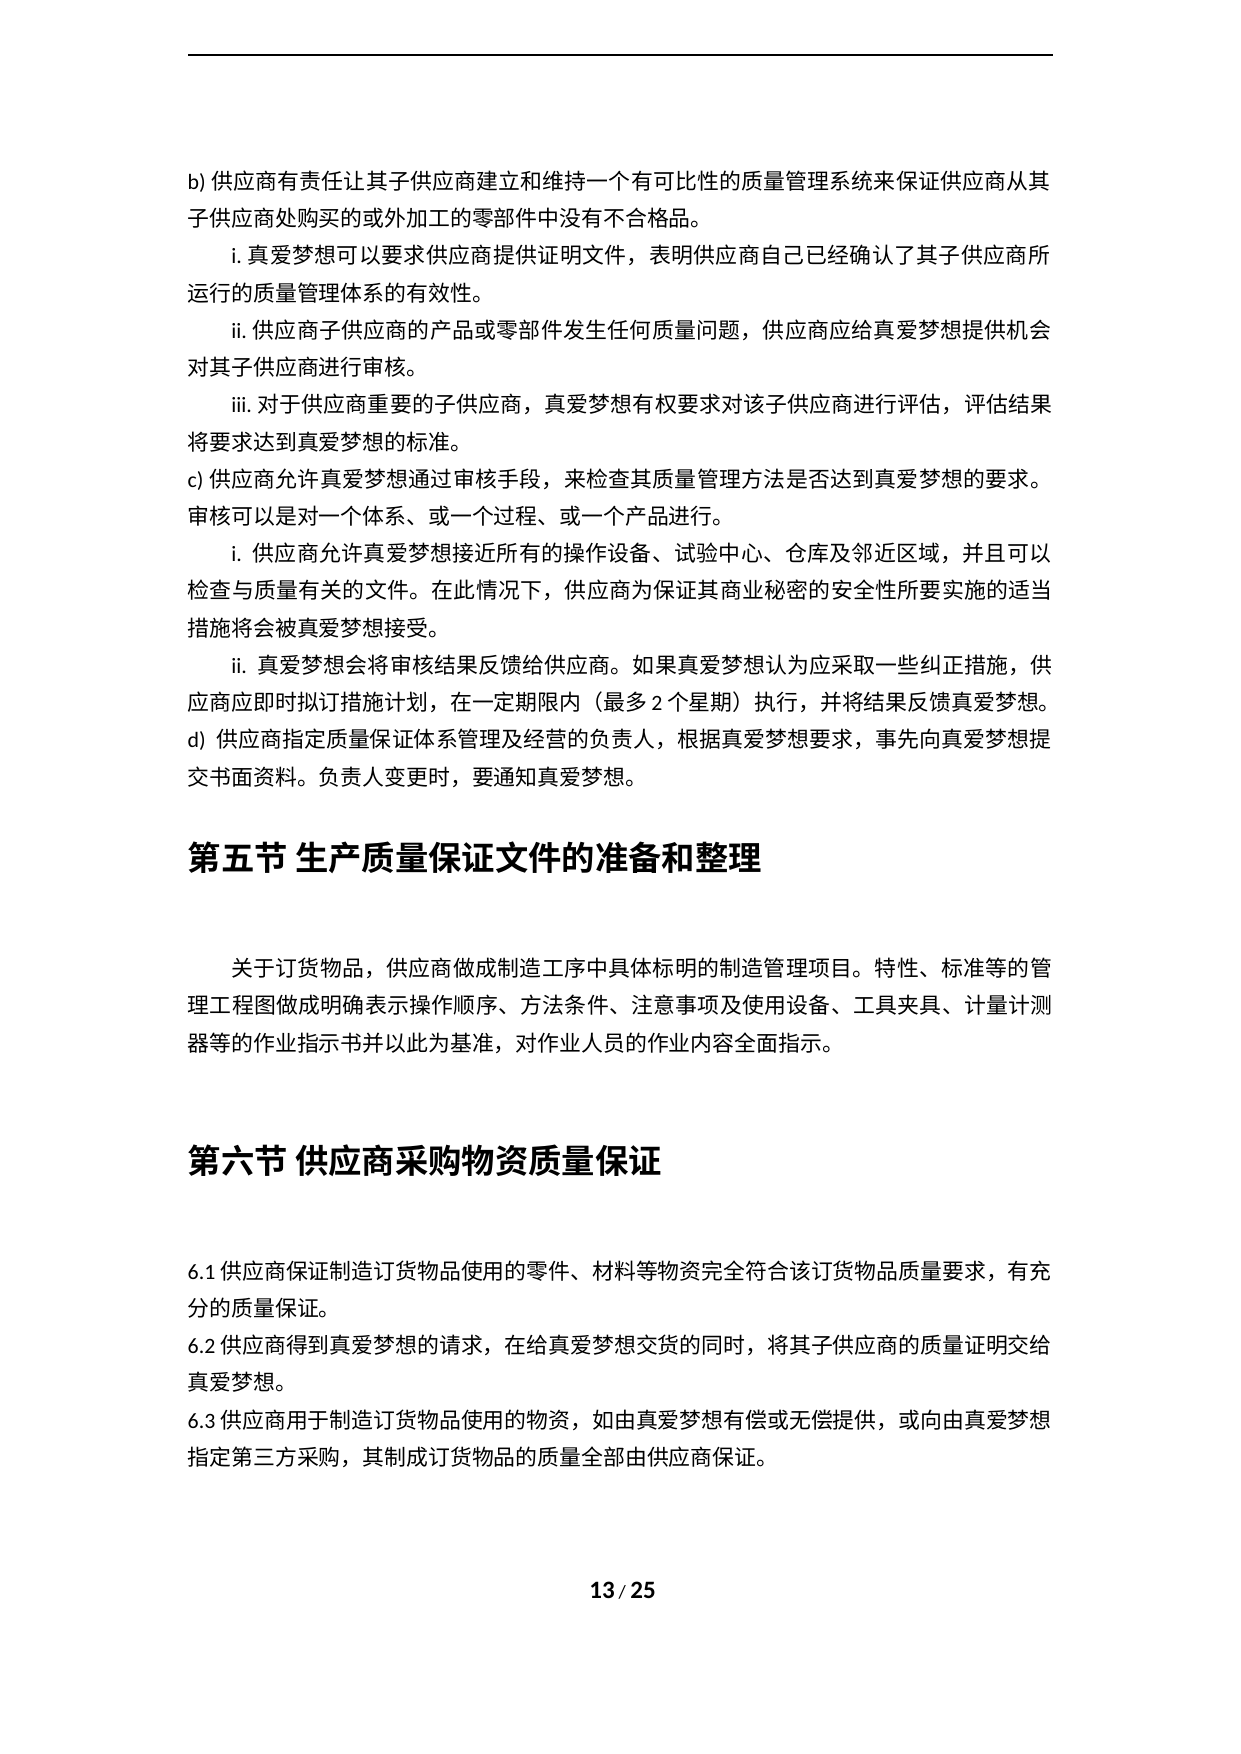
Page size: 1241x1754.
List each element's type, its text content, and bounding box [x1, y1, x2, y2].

text b) 供应商有责任让其子供应商建立和维持一个有可比性的质量管理系统来保证供应商从其子供应商处购买的或外加工的零部件中没有不合格品。 [187, 163, 1053, 233]
subtitle 第六节 供应商采购物资质量保证 [187, 1126, 1053, 1191]
text iii. 对于供应商重要的子供应商，真爱梦想有权要求对该子供应商进行评估，评估结果将要求达到真爱梦想的标准。 [187, 387, 1053, 457]
text i. 真爱梦想可以要求供应商提供证明文件，表明供应商自己已经确认了其子供应商所运行的质量管理体系的有效性。 [187, 238, 1053, 308]
text 6.2 供应商得到真爱梦想的请求，在给真爱梦想交货的同时，将其子供应商的质量证明交给真爱梦想。 [187, 1328, 1053, 1397]
text d) 供应商指定质量保证体系管理及经营的负责人，根据真爱梦想要求，事先向真爱梦想提交书面资料。负责人变更时，要通知真爱梦想。 [187, 722, 1053, 792]
text ii. 真爱梦想会将审核结果反馈给供应商。如果真爱梦想认为应采取一些纠正措施，供应商应即时拟订措施计划，在一定期限内（最多2个星期）执行，并将结果反馈真爱梦想。 [187, 647, 1053, 717]
text 关于订货物品，供应商做成制造工序中具体标明的制造管理项目。特性、标准等的管理工程图做成明确表示操作顺序、方法条件、注意事项及使用设备、工具夹具、计量计测器等的作业指示书并以此为基准，对作业人员的作业内容全面指示。 [187, 951, 1053, 1058]
text c) 供应商允许真爱梦想通过审核手段，来检查其质量管理方法是否达到真爱梦想的要求。审核可以是对一个体系、或一个过程、或一个产品进行。 [187, 461, 1053, 531]
subtitle 第五节 生产质量保证文件的准备和整理 [187, 823, 1053, 888]
text 6.1 供应商保证制造订货物品使用的零件、材料等物资完全符合该订货物品质量要求，有充分的质量保证。 [187, 1253, 1053, 1323]
text ii. 供应商子供应商的产品或零部件发生任何质量问题，供应商应给真爱梦想提供机会对其子供应商进行审核。 [187, 312, 1053, 382]
text 6.3 供应商用于制造订货物品使用的物资，如由真爱梦想有偿或无偿提供，或向由真爱梦想指定第三方采购，其制成订货物品的质量全部由供应商保证。 [187, 1402, 1053, 1472]
text i. 供应商允许真爱梦想接近所有的操作设备、试验中心、仓库及邻近区域，并且可以检查与质量有关的文件。在此情况下，供应商为保证其商业秘密的安全性所要实施的适当措施将会被真爱梦想接受。 [187, 536, 1053, 643]
